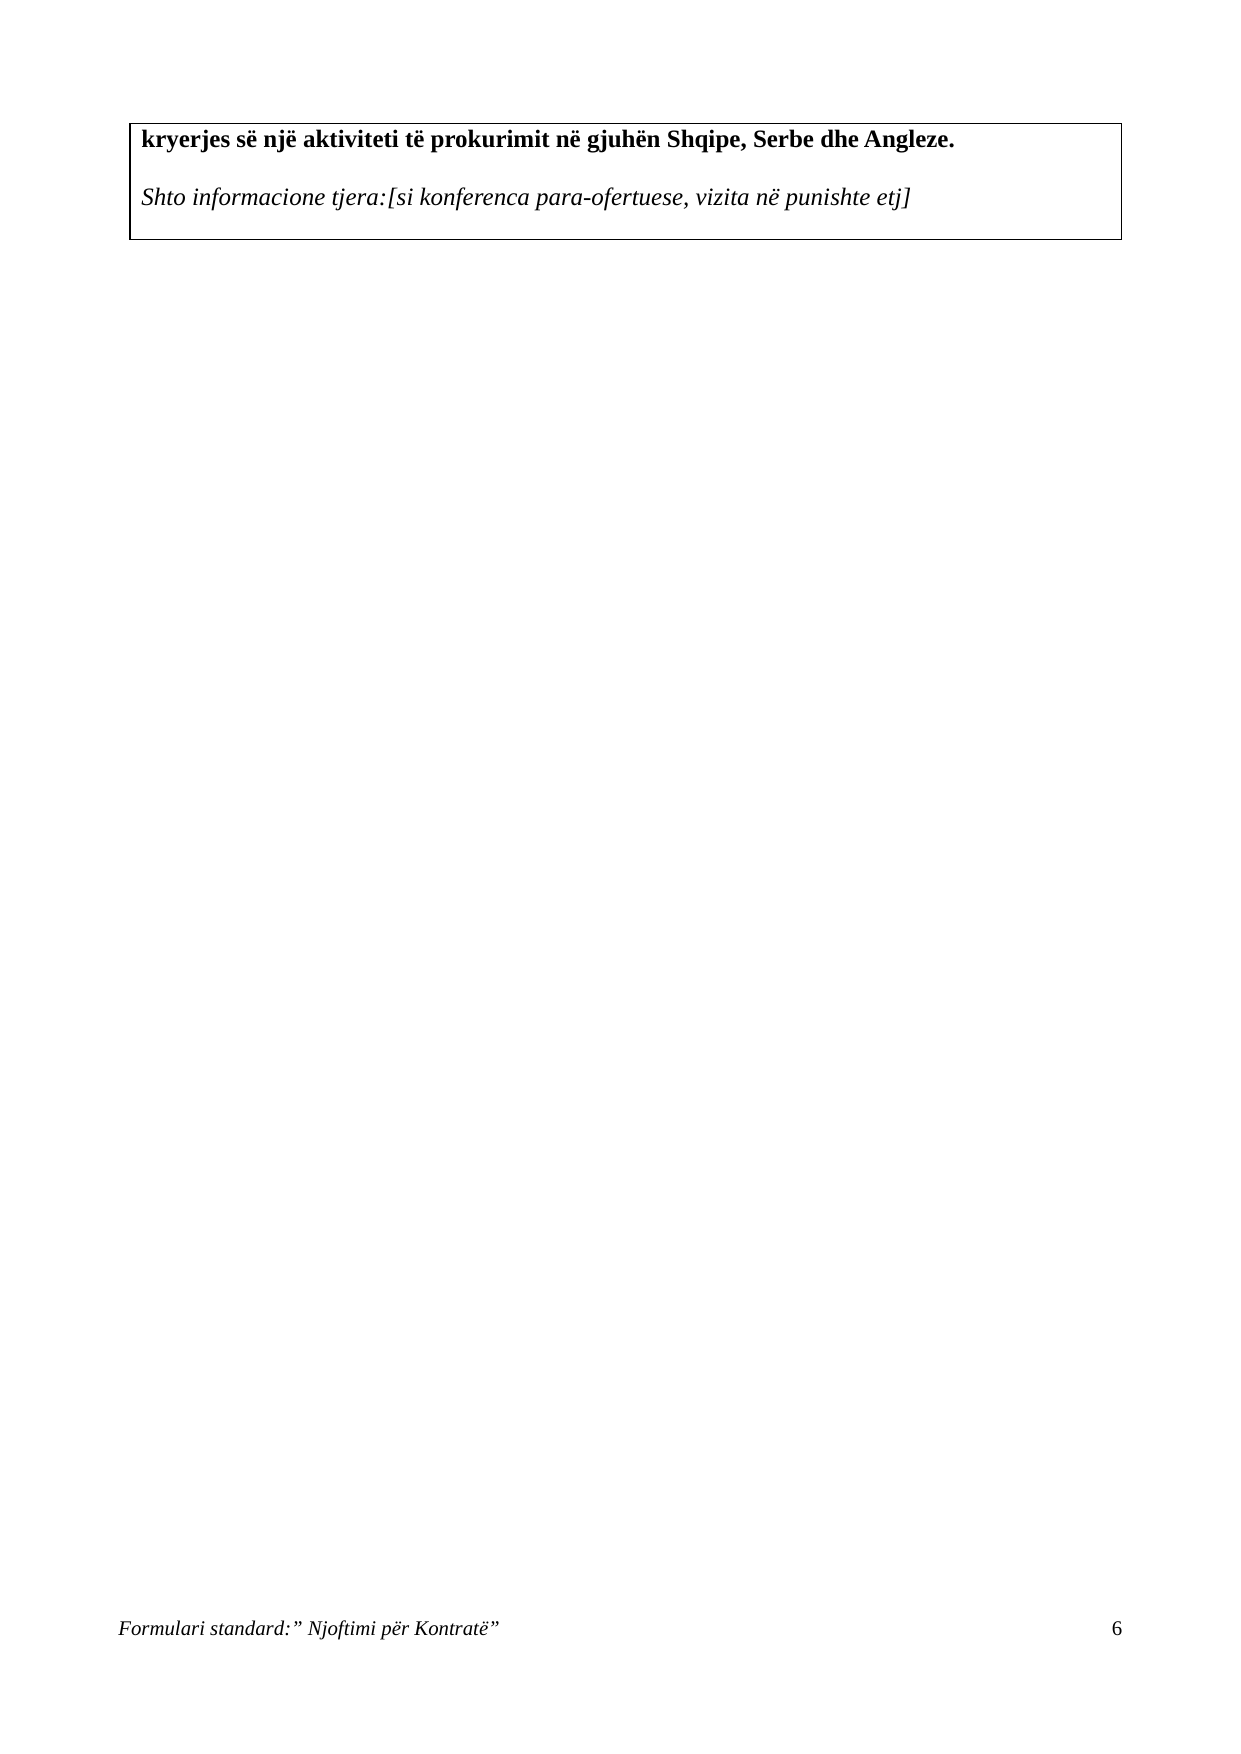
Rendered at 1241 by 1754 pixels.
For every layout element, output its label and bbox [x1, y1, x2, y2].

table_header [131, 124, 1121, 239]
